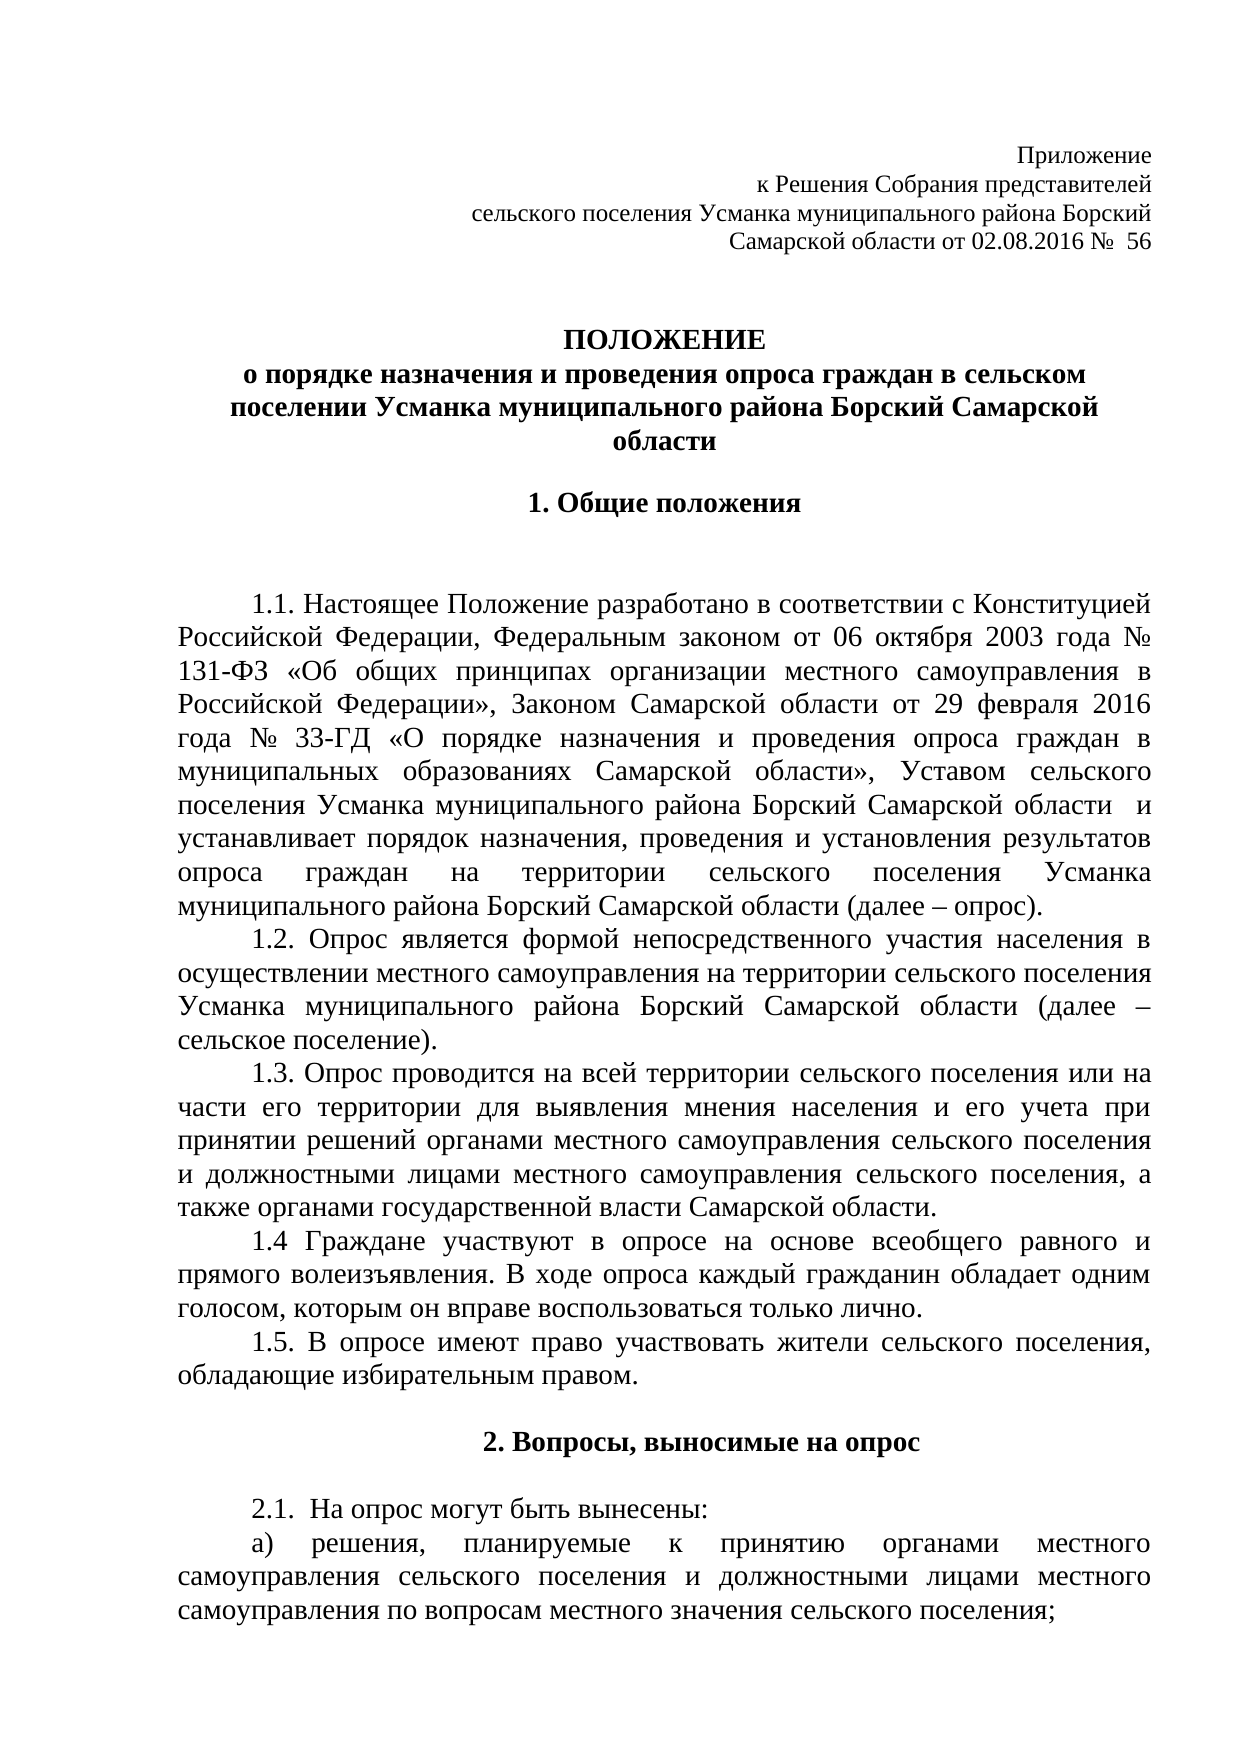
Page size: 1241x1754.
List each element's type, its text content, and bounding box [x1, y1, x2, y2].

text о порядке назначения и проведения опроса граждан в сельском поселении Усманка муниципального района Борский Самарской области [177, 356, 1152, 456]
list 1.2. Опрос является формой непосредственного участия населения в осуществлении местного самоуправления на территории сельского поселения Усманка муниципального района Борский Самарской области (далее – сельское поселение). [177, 921, 1152, 1055]
text сельского поселения Усманка муниципального района Борский [177, 198, 1152, 226]
text к Решения Собрания представителей [177, 169, 1152, 198]
title ПОЛОЖЕНИЕ [177, 322, 1152, 356]
list 1.3. Опрос проводится на всей территории сельского поселения или на части его территории для выявления мнения населения и его учета при принятии решений органами местного самоуправления сельского поселения и должностными лицами местного самоуправления сельского поселения, а также органами государственной власти Самарской области. [177, 1055, 1152, 1223]
text 1.1. Настоящее Положение разработано в соответствии с Конституцией Российской Федерации, Федеральным законом от 06 октября 2003 года № 131-ФЗ «Об общих принципах организации местного самоуправления в Российской Федерации», Законом Самарской области от 29 февраля 2016 года № 33-ГД «О порядке назначения и проведения опроса граждан в муниципальных образованиях Самарской области», Уставом сельского поселения Усманка муниципального района Борский Самарской области и устанавливает порядок назначения, проведения и установления результатов опроса граждан на территории сельского поселения Усманка муниципального района Борский Самарской области (далее – опрос). [177, 586, 1152, 921]
list 1.5. В опросе имеют право участвовать жители сельского поселения, обладающие избирательным правом. [177, 1324, 1152, 1391]
list 1.4 Граждане участвуют в опросе на основе всеобщего равного и прямого волеизъявления. В ходе опроса каждый гражданин обладает одним голосом, которым он вправе воспользоваться только лично. [177, 1223, 1152, 1324]
text Приложение [177, 140, 1152, 169]
text Самарской области от 02.08.2016 № 56 [177, 226, 1152, 255]
list 1. Общие положения [177, 485, 1152, 519]
list 2. Вопросы, выносимые на опрос [177, 1424, 1152, 1458]
text а) решения, планируемые к принятию органами местного самоуправления сельского поселения и должностными лицами местного самоуправления по вопросам местного значения сельского поселения; [177, 1525, 1152, 1626]
text 2.1. На опрос могут быть вынесены: [177, 1491, 1152, 1525]
